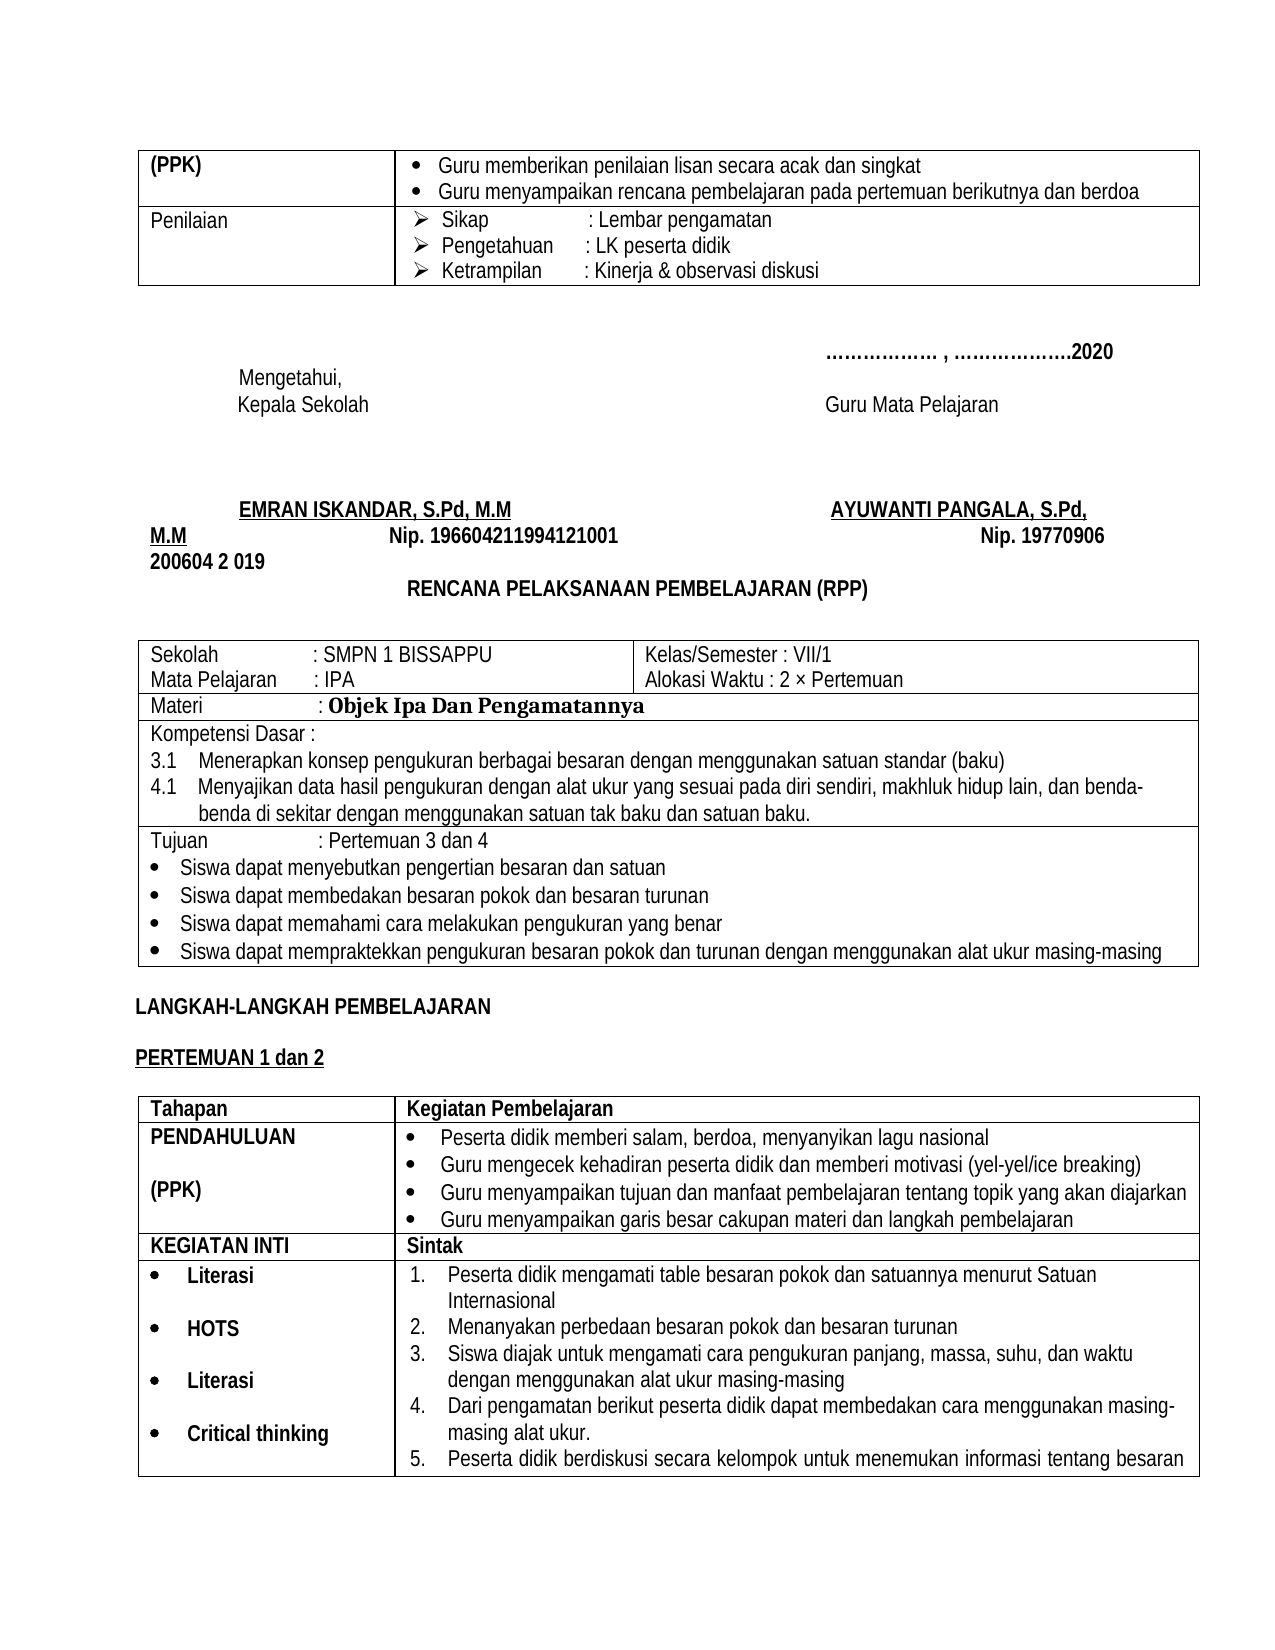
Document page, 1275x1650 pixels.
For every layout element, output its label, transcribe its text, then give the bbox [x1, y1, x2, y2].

table_cell Materi : Objek Ipa Dan Pengamatannya [139, 694, 1198, 720]
table_cell Literasi HOTS Literasi Critical thinking [139, 1261, 394, 1476]
table_header Sekolah : SMPN 1 BISSAPPU Mata Pelajaran : IPA [139, 641, 633, 693]
table_header (PPK) [139, 151, 394, 206]
table_cell Penilaian [139, 207, 394, 284]
text Kepala Sekolah Guru Mata Pelajaran [237, 391, 1212, 417]
table_header Kegiatan Pembelajaran [396, 1097, 1199, 1122]
text EMRAN ISKANDAR, S.Pd, M.M AYUWANTI PANGALA, S.Pd, M.M Nip. 196604211994121001 Nip. 19770906 [150, 496, 1105, 549]
text RENCANA PELAKSANAAN PEMBELAJARAN (RPP) [407, 575, 1212, 601]
text LANGKAH-LANGKAH PEMBELAJARAN PERTEMUAN 1 dan 2 [135, 993, 608, 1071]
table_cell PENDAHULUAN (PPK) [139, 1123, 394, 1233]
text Mengetahui, [239, 365, 1212, 391]
table_header Kelas/Semester : VII/1 Alokasi Waktu : 2 × Pertemuan [634, 641, 1198, 693]
text ……………… , ……………….2020 [825, 338, 1212, 364]
table_cell Sikap : Lembar pengamatan Pengetahuan : LK peserta didik Ketrampilan : Kinerja & observasi diskusi [396, 207, 1199, 284]
text 200604 2 019 [150, 549, 1212, 575]
table_header Guru memberikan penilaian lisan secara acak dan singkat Guru menyampaikan rencana pembelajaran pada pertemuan berikutnya dan berdoa [396, 151, 1199, 206]
table_header Tahapan [139, 1097, 394, 1122]
table_cell Kompetensi Dasar : 3.1 Menerapkan konsep pengukuran berbagai besaran dengan menggunakan satuan standar (baku) 4.1 Menyajikan data hasil pengukuran dengan alat ukur yang sesuai pada diri sendiri, makhluk hidup lain, dan benda- benda di sekitar dengan menggunakan satuan tak baku dan satuan baku. [139, 721, 1198, 826]
table_cell Tujuan : Pertemuan 3 dan 4 Siswa dapat menyebutkan pengertian besaran dan satuan Siswa dapat membedakan besaran pokok dan besaran turunan Siswa dapat memahami cara melakukan pengukuran yang benar Siswa dapat mempraktekkan pengukuran besaran pokok dan turunan dengan menggunakan alat ukur masing-masing [139, 827, 1198, 966]
table_cell Peserta didik mengamati table besaran pokok dan satuannya menurut Satuan Internasional Menanyakan perbedaan besaran pokok dan besaran turunan Siswa diajak untuk mengamati cara pengukuran panjang, massa, suhu, dan waktu dengan menggunakan alat ukur masing-masing Dari pengamatan berikut peserta didik dapat membedakan cara menggunakan masing- masing alat ukur. Peserta didik berdiskusi secara kelompok untuk menemukan informasi tentang besaran [396, 1261, 1199, 1476]
table_cell Sintak [396, 1234, 1199, 1260]
table_cell KEGIATAN INTI [139, 1234, 394, 1260]
table_cell Peserta didik memberi salam, berdoa, menyanyikan lagu nasional Guru mengecek kehadiran peserta didik dan memberi motivasi (yel-yel/ice breaking) Guru menyampaikan tujuan dan manfaat pembelajaran tentang topik yang akan diajarkan Guru menyampaikan garis besar cakupan materi dan langkah pembelajaran [396, 1123, 1199, 1233]
